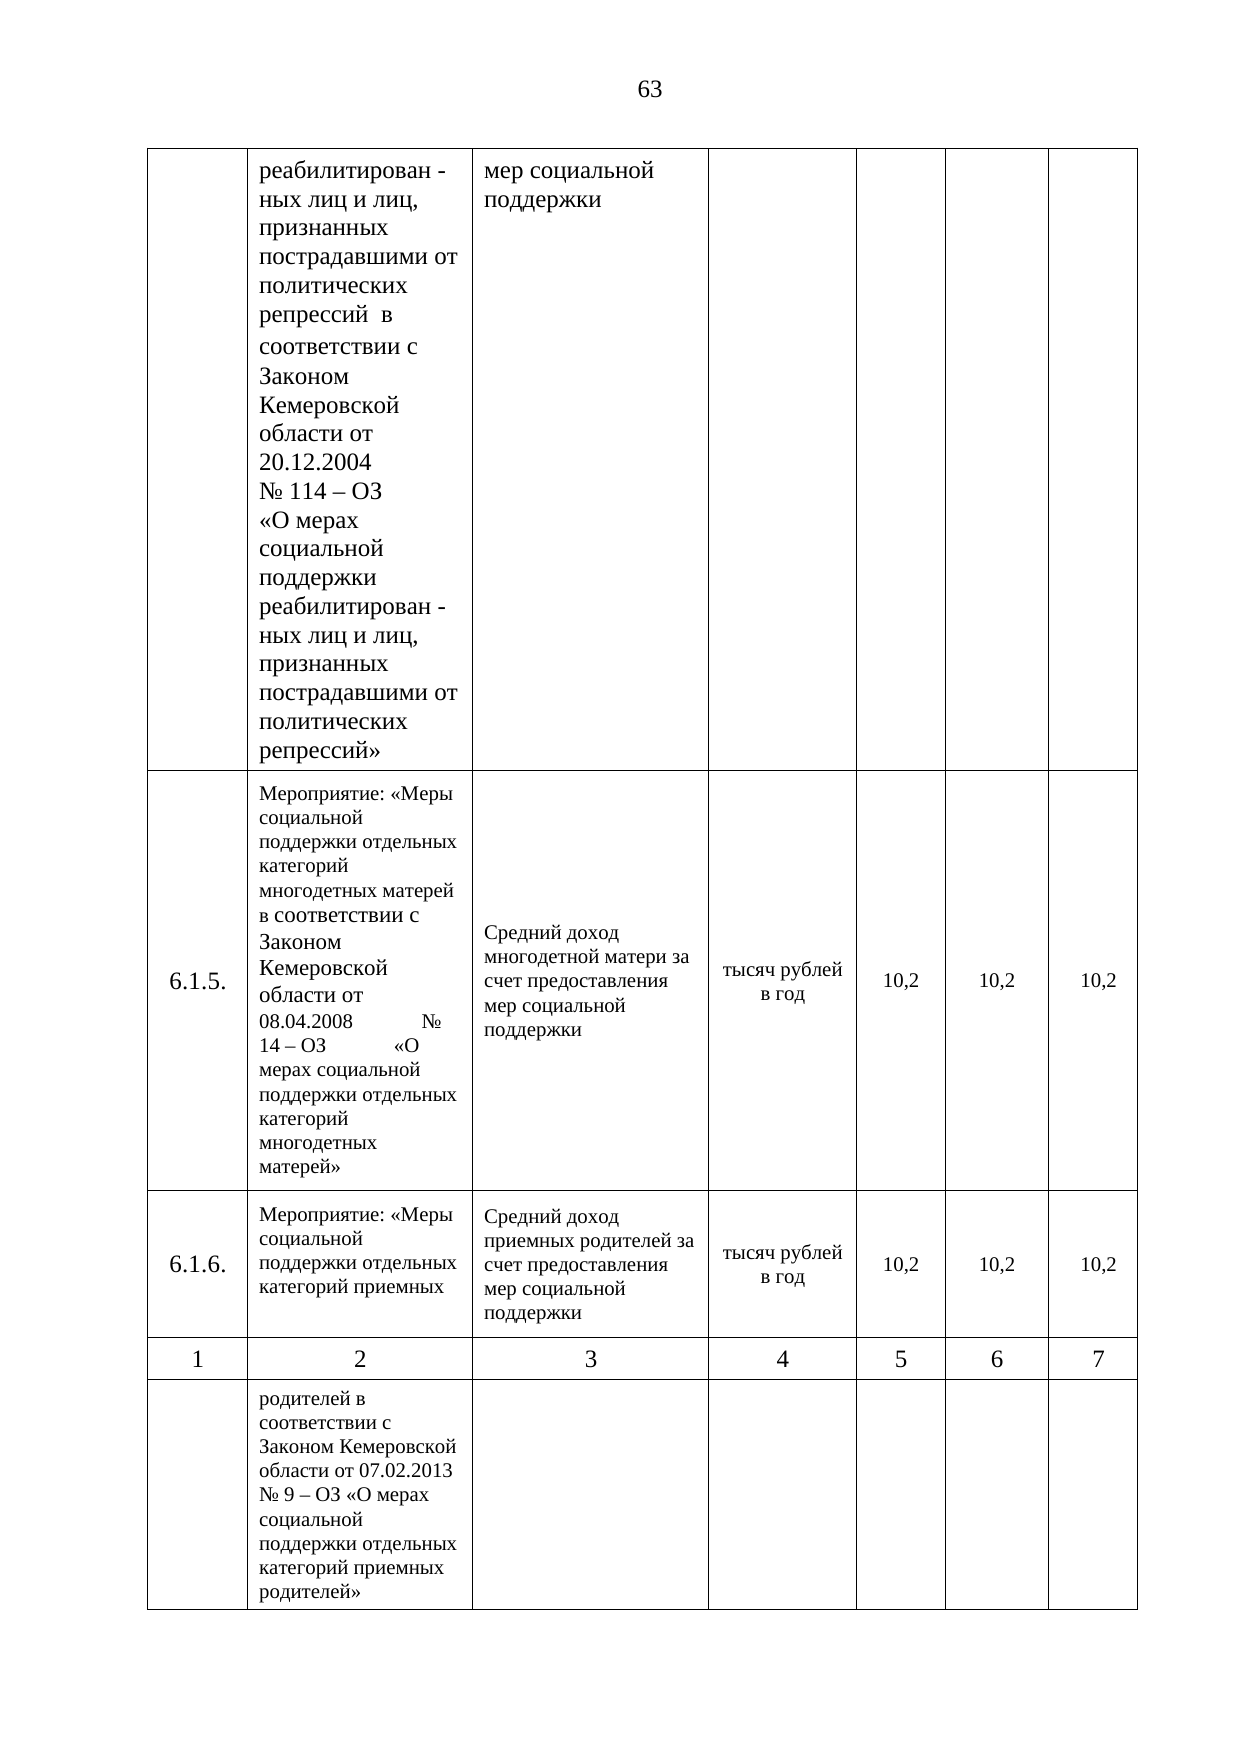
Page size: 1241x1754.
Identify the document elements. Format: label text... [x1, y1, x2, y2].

table_cell Мероприятие: «Меры социальной поддержки отдельных категорий приемных [248, 1191, 472, 1337]
table_cell [148, 1380, 247, 1609]
table_cell [709, 1380, 856, 1609]
table_cell 4 [709, 1338, 856, 1379]
table_cell Мероприятие: «Меры социальной поддержки отдельных категорий многодетных матерей в соответствии с Законом Кемеровской области от 08.04.2008 № 14 – ОЗ «О мерах социальной поддержки отдельных категорий многодетных матерей» [248, 771, 472, 1190]
table_cell 10,2 [857, 771, 945, 1190]
table_cell [148, 149, 247, 770]
table_cell реабилитирован -ных лиц и лиц, признанных пострадавшими от политических репрессий в соответствии с Законом Кемеровской области от 20.12.2004 № 114 – ОЗ «О мерах социальной поддержки реабилитирован - ных лиц и лиц, признанных пострадавшими от политических репрессий» [248, 149, 472, 770]
table_cell [1049, 149, 1137, 770]
table_cell 7 [1049, 1338, 1137, 1379]
table_cell 6.1.5. [148, 771, 247, 1190]
table_cell 6 [946, 1338, 1048, 1379]
table_cell Средний доход приемных родителей за счет предоставления мер социальной поддержки [473, 1191, 708, 1337]
table_cell 10,2 [1049, 1191, 1137, 1337]
table_cell [473, 1380, 708, 1609]
table_cell 10,2 [946, 771, 1048, 1190]
table_cell [946, 1380, 1048, 1609]
table_cell 10,2 [1049, 771, 1137, 1190]
table_cell 3 [473, 1338, 708, 1379]
table_cell 10,2 [946, 1191, 1048, 1337]
table_cell [709, 149, 856, 770]
table_cell Средний доход многодетной матери за счет предоставления мер социальной поддержки [473, 771, 708, 1190]
table_cell [857, 1380, 945, 1609]
table_cell 10,2 [857, 1191, 945, 1337]
table_cell мер социальной поддержки [473, 149, 708, 770]
table_cell тысяч рублей в год [709, 771, 856, 1190]
table_cell 5 [857, 1338, 945, 1379]
table_cell [857, 149, 945, 770]
table_cell 2 [248, 1338, 472, 1379]
table_cell [946, 149, 1048, 770]
table_cell тысяч рублей в год [709, 1191, 856, 1337]
table_cell [1049, 1380, 1137, 1609]
table_cell 6.1.6. [148, 1191, 247, 1337]
table_cell родителей в соответствии с Законом Кемеровской области от 07.02.2013 № 9 – ОЗ «О мерах социальной поддержки отдельных категорий приемных родителей» [248, 1380, 472, 1609]
table_cell 1 [148, 1338, 247, 1379]
